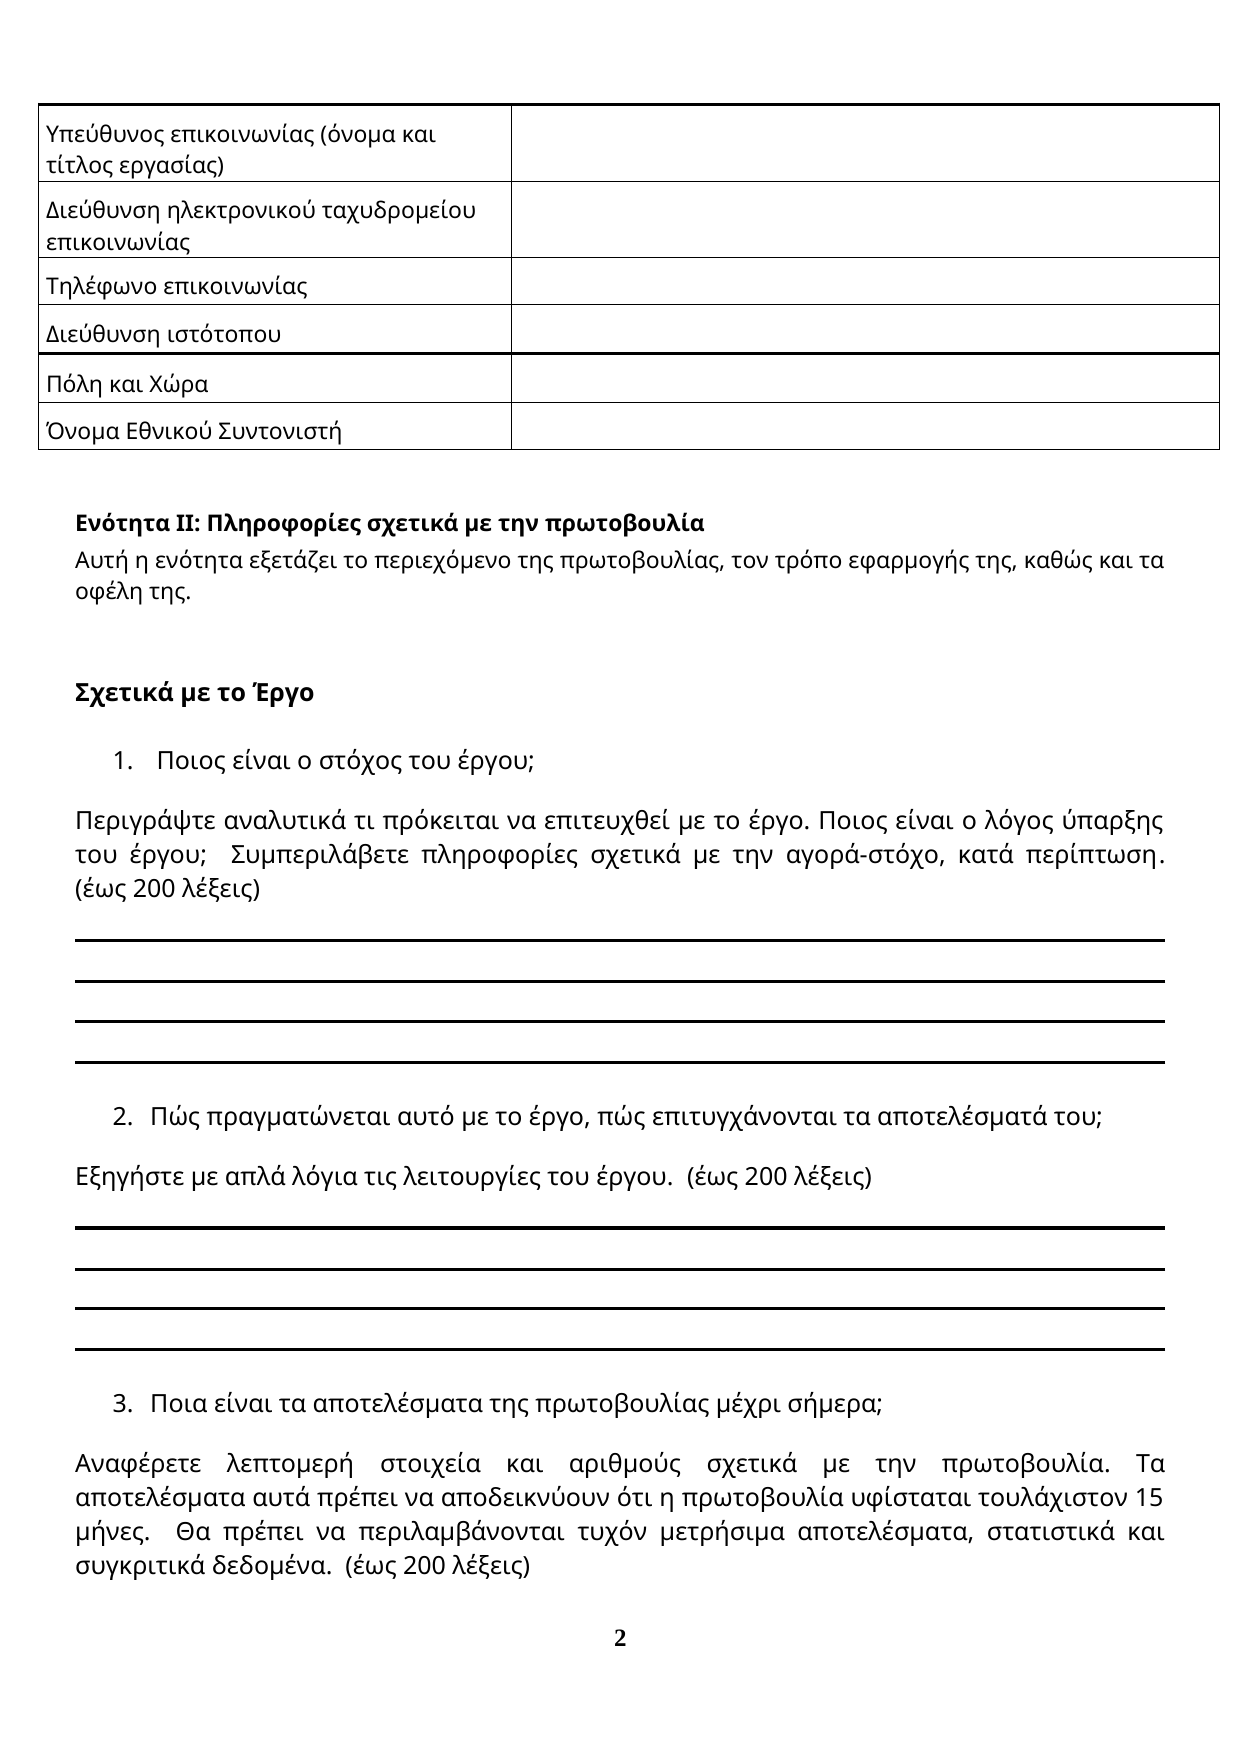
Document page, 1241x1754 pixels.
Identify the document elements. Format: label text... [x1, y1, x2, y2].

text Αυτή η ενότητα εξετάζει το περιεχόμενο της πρωτοβουλίας, τον τρόπο εφαρμογής της, καθώς και τα οφέλη της. [75, 544, 1165, 607]
table_cell [512, 182, 1219, 257]
list Ποιος είναι ο στόχος του έργου; [112, 743, 1165, 777]
text Περιγράψτε αναλυτικά τι πρόκειται να επιτευχθεί με το έργο. Ποιος είναι ο λόγος ύπαρξης του έργου; Συμπεριλάβετε πληροφορίες σχετικά με την αγορά-στόχο, κατά περίπτωση. (έως 200 λέξεις) [75, 803, 1165, 905]
table_cell Διεύθυνση ηλεκτρονικού ταχυδρομείου επικοινωνίας [39, 182, 511, 257]
table_cell Τηλέφωνο επικοινωνίας [39, 258, 511, 304]
text Σχετικά με το Έργο [75, 675, 1165, 709]
table_cell [512, 258, 1219, 304]
table_cell Όνομα Εθνικού Συντονιστή [39, 403, 511, 449]
text Αναφέρετε λεπτομερή στοιχεία και αριθμούς σχετικά με την πρωτοβουλία. Τα αποτελέσματα αυτά πρέπει να αποδεικνύουν ότι η πρωτοβουλία υφίσταται τουλάχιστον 15 μήνες. Θα πρέπει να περιλαμβάνονται τυχόν μετρήσιμα αποτελέσματα, στατιστικά και συγκριτικά δεδομένα. (έως 200 λέξεις) [75, 1446, 1165, 1582]
text Εξηγήστε με απλά λόγια τις λειτουργίες του έργου. (έως 200 λέξεις) [75, 1158, 1165, 1192]
table_cell Πόλη και Χώρα [39, 355, 511, 402]
list Πώς πραγματώνεται αυτό με το έργο, πώς επιτυγχάνονται τα αποτελέσματά του; [112, 1098, 1165, 1132]
table_cell [512, 305, 1219, 352]
table_cell [512, 355, 1219, 402]
table_cell Διεύθυνση ιστότοπου [39, 305, 511, 352]
table_cell [512, 403, 1219, 449]
table_cell [512, 106, 1219, 181]
subtitle Ενότητα II: Πληροφορίες σχετικά με την πρωτοβουλία [75, 507, 1165, 538]
table_cell Υπεύθυνος επικοινωνίας (όνομα και τίτλος εργασίας) [39, 106, 511, 181]
list Ποια είναι τα αποτελέσματα της πρωτοβουλίας μέχρι σήμερα; [112, 1386, 1165, 1419]
